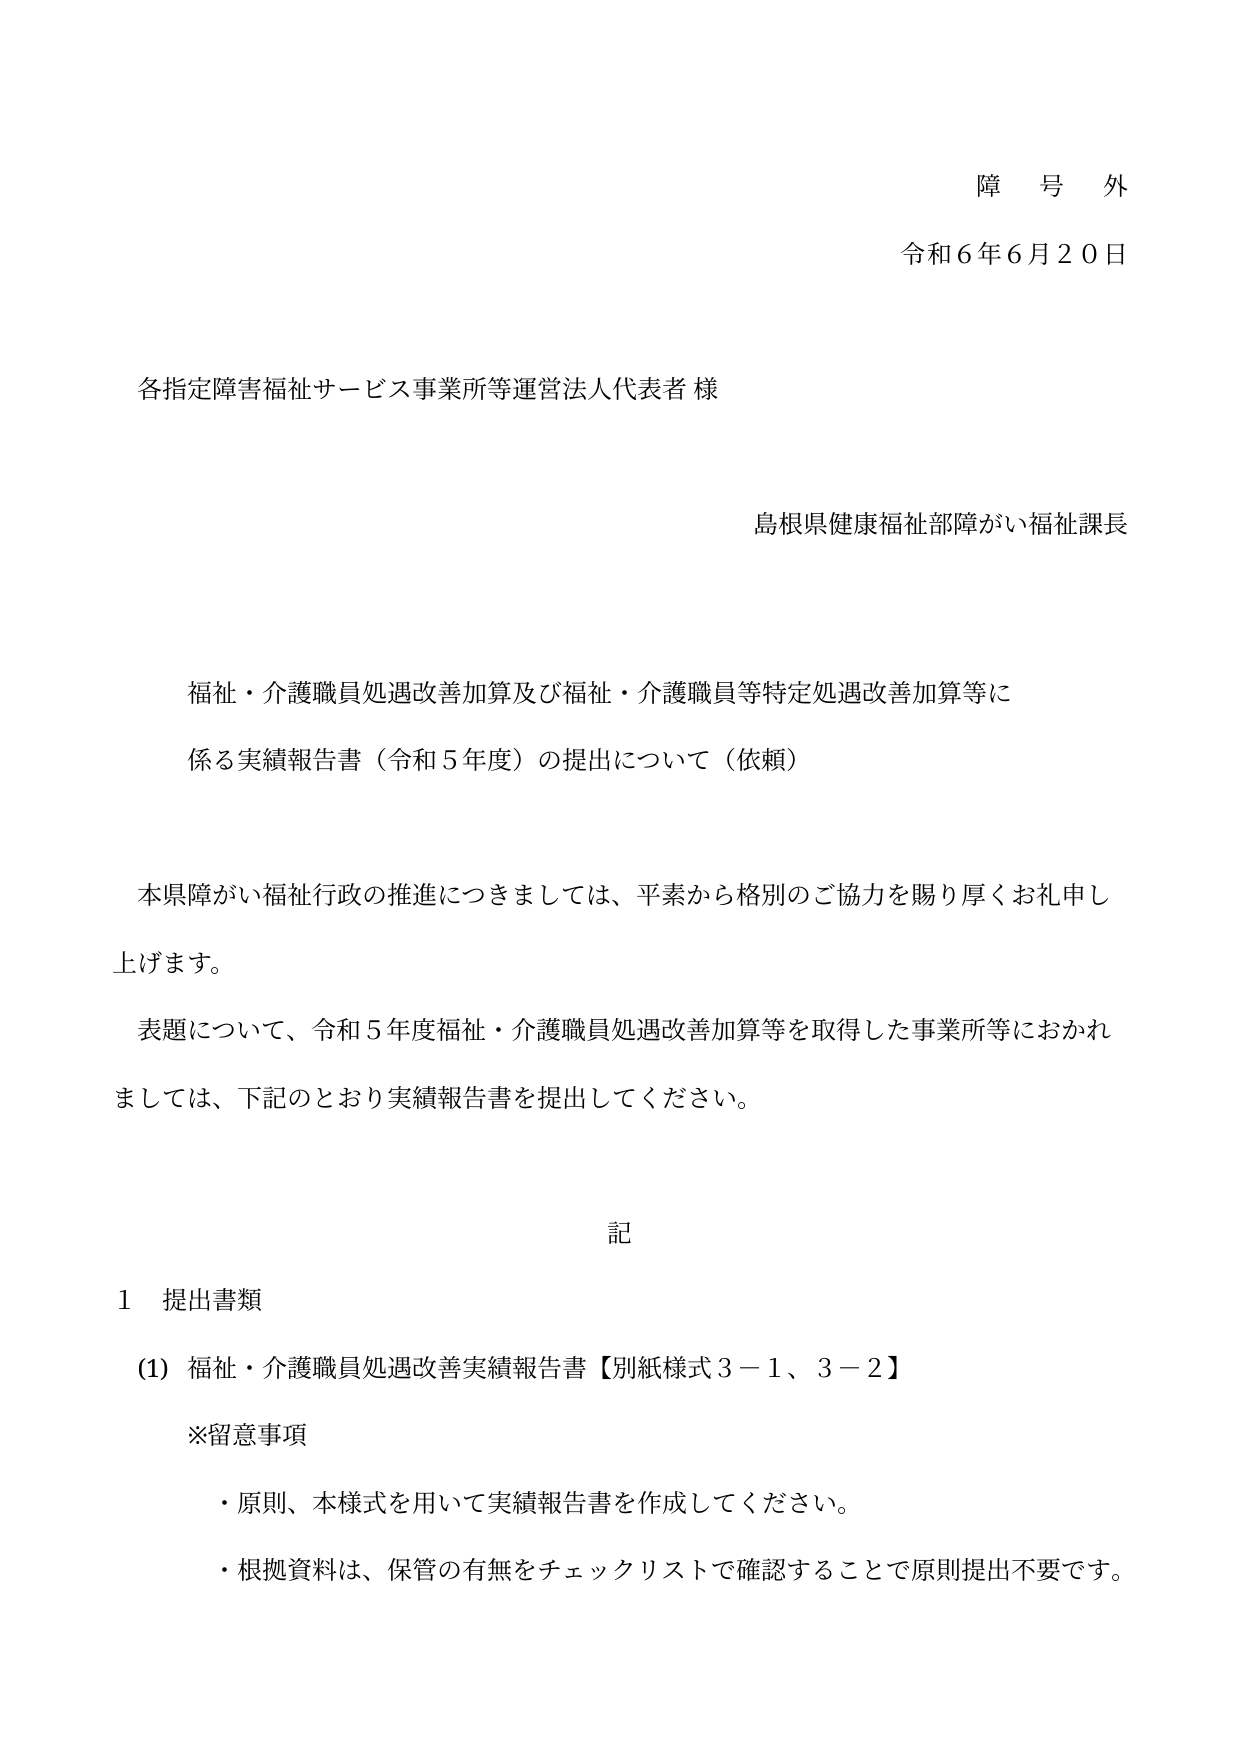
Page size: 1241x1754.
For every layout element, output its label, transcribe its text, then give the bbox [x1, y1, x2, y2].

text 各指定障害福祉サービス事業所等運営法人代表者 様 [112, 354, 1128, 421]
text 福祉・介護職員処遇改善加算及び福祉・介護職員等特定処遇改善加算等に [112, 658, 1128, 725]
text 本県障がい福祉行政の推進につきましては、平素から格別のご協力を賜り厚くお礼申し上げます。 [112, 860, 1128, 995]
text 係る実績報告書（令和５年度）の提出について（依頼） [112, 725, 1128, 793]
text 表題について、令和５年度福祉・介護職員処遇改善加算等を取得した事業所等におかれましては、下記のとおり実績報告書を提出してください。 [112, 995, 1128, 1130]
list 福祉・介護職員処遇改善実績報告書【別紙様式３－１、３－２】 [137, 1333, 1128, 1400]
text ・原則、本様式を用いて実績報告書を作成してください。 [112, 1468, 1128, 1535]
text 島根県健康福祉部障がい福祉課長 [112, 489, 1128, 556]
subtitle 記 [112, 1198, 1128, 1265]
list ※留意事項 [187, 1400, 1128, 1468]
text ・根拠資料は、保管の有無をチェックリストで確認することで原則提出不要です。 [112, 1535, 1128, 1603]
text 障号外 [112, 151, 1128, 219]
text １ 提出書類 [112, 1265, 1128, 1333]
text 令和６年６月２０日 [112, 219, 1128, 286]
